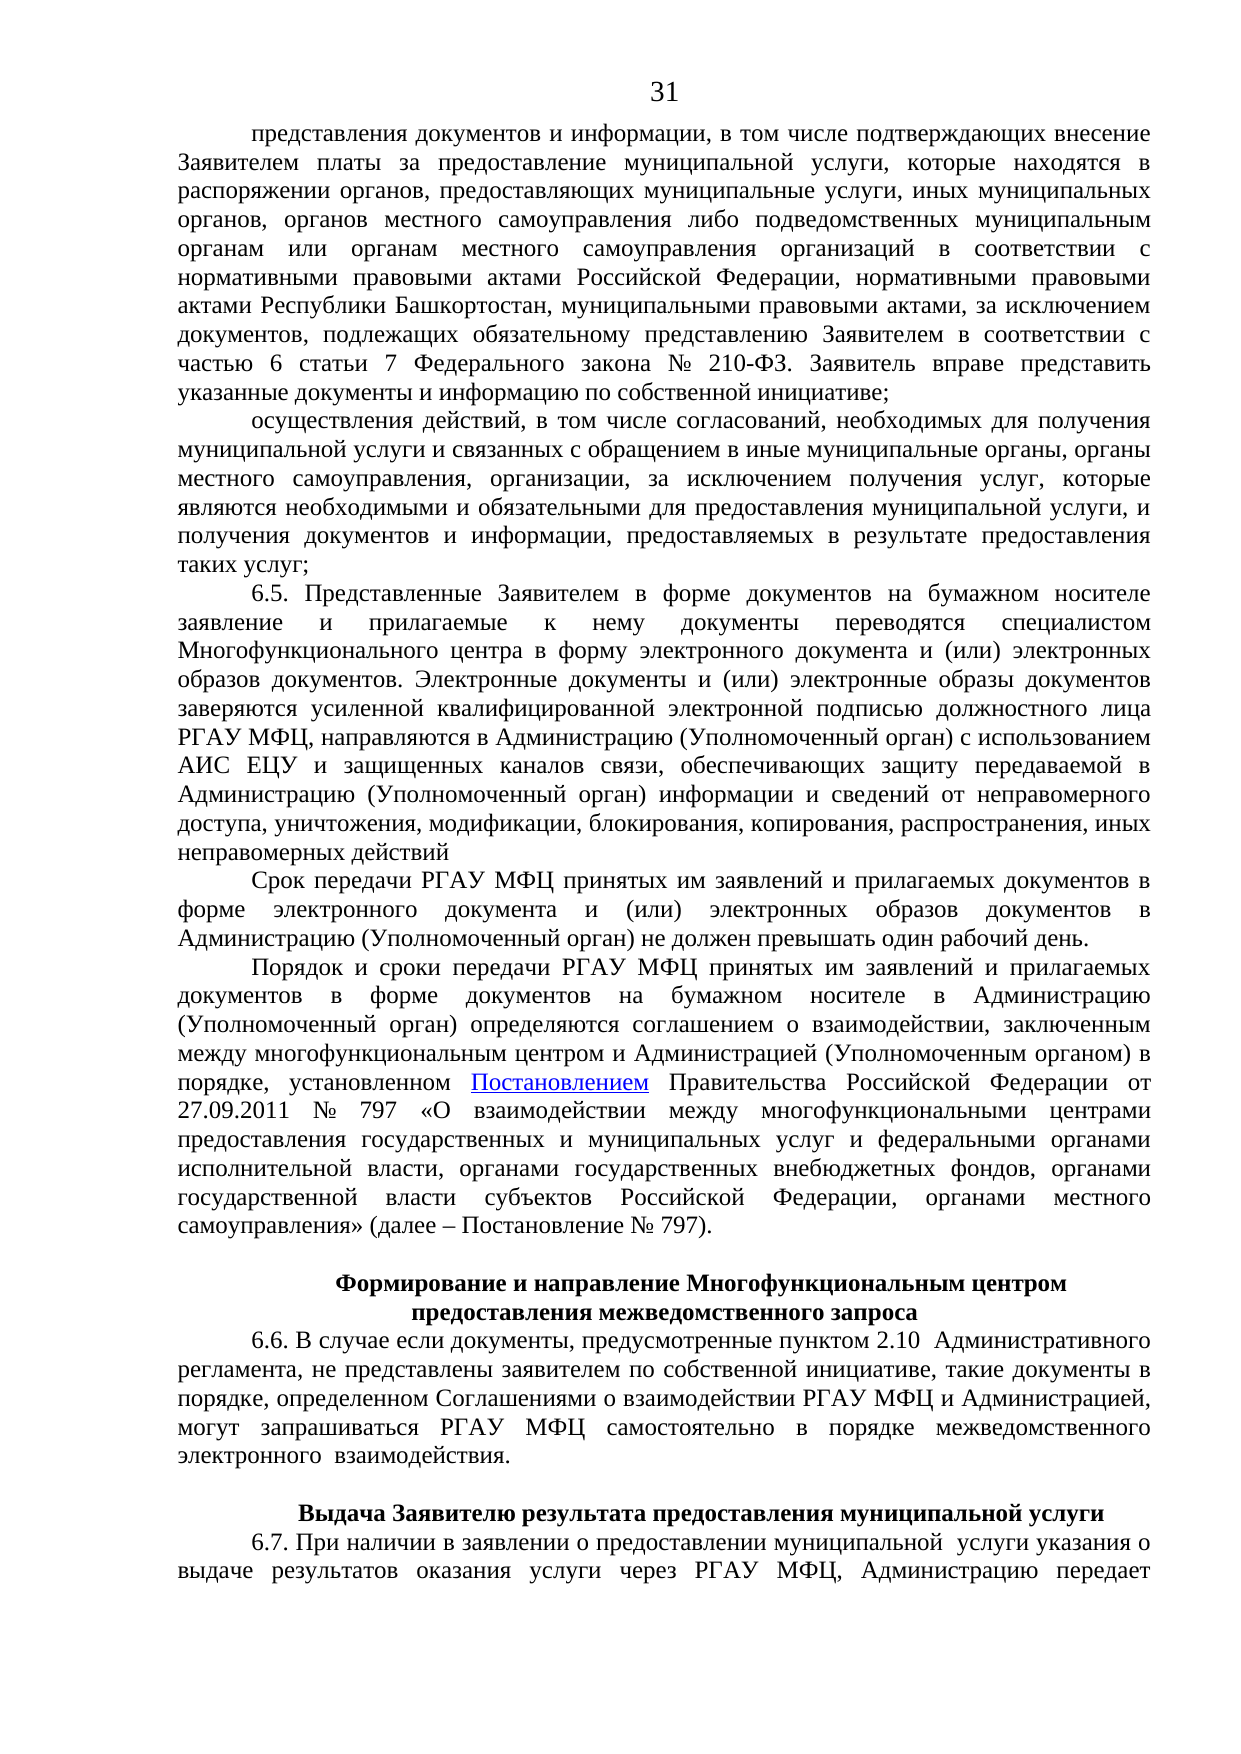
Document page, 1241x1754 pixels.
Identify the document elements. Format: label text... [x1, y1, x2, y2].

text 6.6. В случае если документы, предусмотренные пунктом 2.10 Административного регламента, не представлены заявителем по собственной инициативе, такие документы в порядке, определенном Соглашениями о взаимодействии РГАУ МФЦ и Администрацией, могут запрашиваться РГАУ МФЦ самостоятельно в порядке межведомственного электронного взаимодействия. [177, 1326, 1152, 1469]
text осуществления действий, в том числе согласований, необходимых для получения муниципальной услуги и связанных с обращением в иные муниципальные органы, органы местного самоуправления, организации, за исключением получения услуг, которые являются необходимыми и обязательными для предоставления муниципальной услуги, и получения документов и информации, предоставляемых в результате предоставления таких услуг; [177, 406, 1152, 578]
text 6.5. Представленные Заявителем в форме документов на бумажном носителе заявление и прилагаемые к нему документы переводятся специалистом Многофункционального центра в форму электронного документа и (или) электронных образов документов. Электронные документы и (или) электронные образы документов заверяются усиленной квалифицированной электронной подписью должностного лица РГАУ МФЦ, направляются в Администрацию (Уполномоченный орган) с использованием АИС ЕЦУ и защищенных каналов связи, обеспечивающих защиту передаваемой в Администрацию (Уполномоченный орган) информации и сведений от неправомерного доступа, уничтожения, модификации, блокирования, копирования, распространения, иных неправомерных действий [177, 578, 1152, 866]
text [177, 1527, 1152, 1584]
text Выдача Заявителю результата предоставления муниципальной услуги [177, 1498, 1152, 1527]
text Порядок и сроки передачи РГАУ МФЦ принятых им заявлений и прилагаемых документов в форме документов на бумажном носителе в Администрацию (Уполномоченный орган) определяются соглашением о взаимодействии, заключенным между многофункциональным центром и Администрацией (Уполномоченным органом) в порядке, установленном Постановлением Правительства Российской Федерации от 27.09.2011 № 797 «О взаимодействии между многофункциональными центрами предоставления государственных и муниципальных услуг и федеральными органами исполнительной власти, органами государственных внебюджетных фондов, органами государственной власти субъектов Российской Федерации, органами местного самоуправления» (далее – Постановление № 797). [177, 952, 1152, 1239]
text представления документов и информации, в том числе подтверждающих внесение Заявителем платы за предоставление муниципальной услуги, которые находятся в распоряжении органов, предоставляющих муниципальные услуги, иных муниципальных органов, органов местного самоуправления либо подведомственных муниципальным органам или органам местного самоуправления организаций в соответствии с нормативными правовыми актами Российской Федерации, нормативными правовыми актами Республики Башкортостан, муниципальными правовыми актами, за исключением документов, подлежащих обязательному представлению Заявителем в соответствии с частью 6 статьи 7 Федерального закона № 210-ФЗ. Заявитель вправе представить указанные документы и информацию по собственной инициативе; [177, 118, 1152, 406]
text Срок передачи РГАУ МФЦ принятых им заявлений и прилагаемых документов в форме электронного документа и (или) электронных образов документов в Администрацию (Уполномоченный орган) не должен превышать один рабочий день. [177, 866, 1152, 952]
text Формирование и направление Многофункциональным центром предоставления межведомственного запроса [177, 1268, 1152, 1326]
